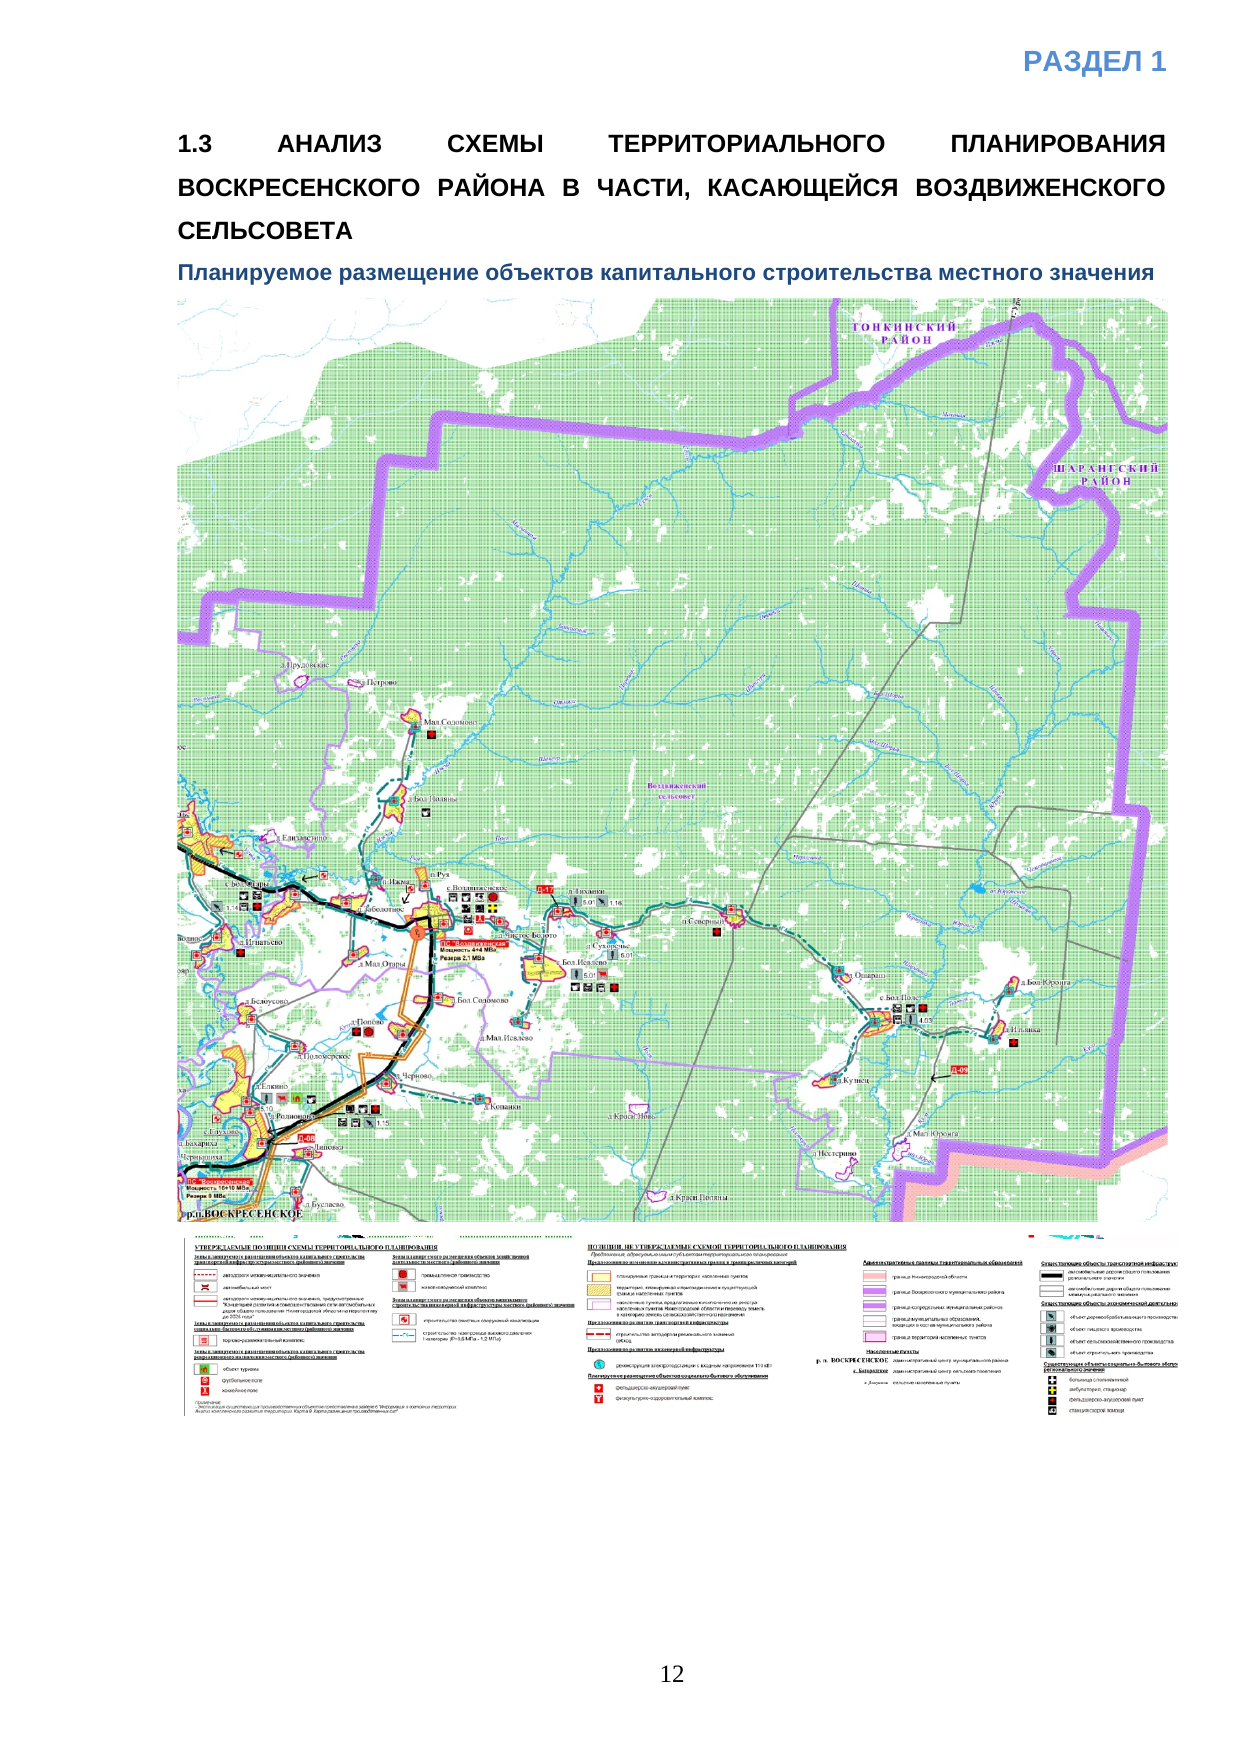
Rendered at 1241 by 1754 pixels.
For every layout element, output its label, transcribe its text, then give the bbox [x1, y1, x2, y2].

picture [177, 1235, 1178, 1416]
table_cell [166, 1236, 1178, 1430]
table_header Планируемое размещение объектов капитального строительства местного значения [166, 259, 1178, 1236]
subtitle 1.3 АНАЛИЗ СХЕМЫ ТЕРРИТОРИАЛЬНОГО ПЛАНИРОВАНИЯ ВОСКРЕСЕНСКОГО РАЙОНА В ЧАСТИ, КАСАЮЩЕЙСЯ ВОЗДВИЖЕНСКОГО СЕЛЬСОВЕТА [177, 129, 1167, 244]
picture [177, 298, 1168, 1222]
